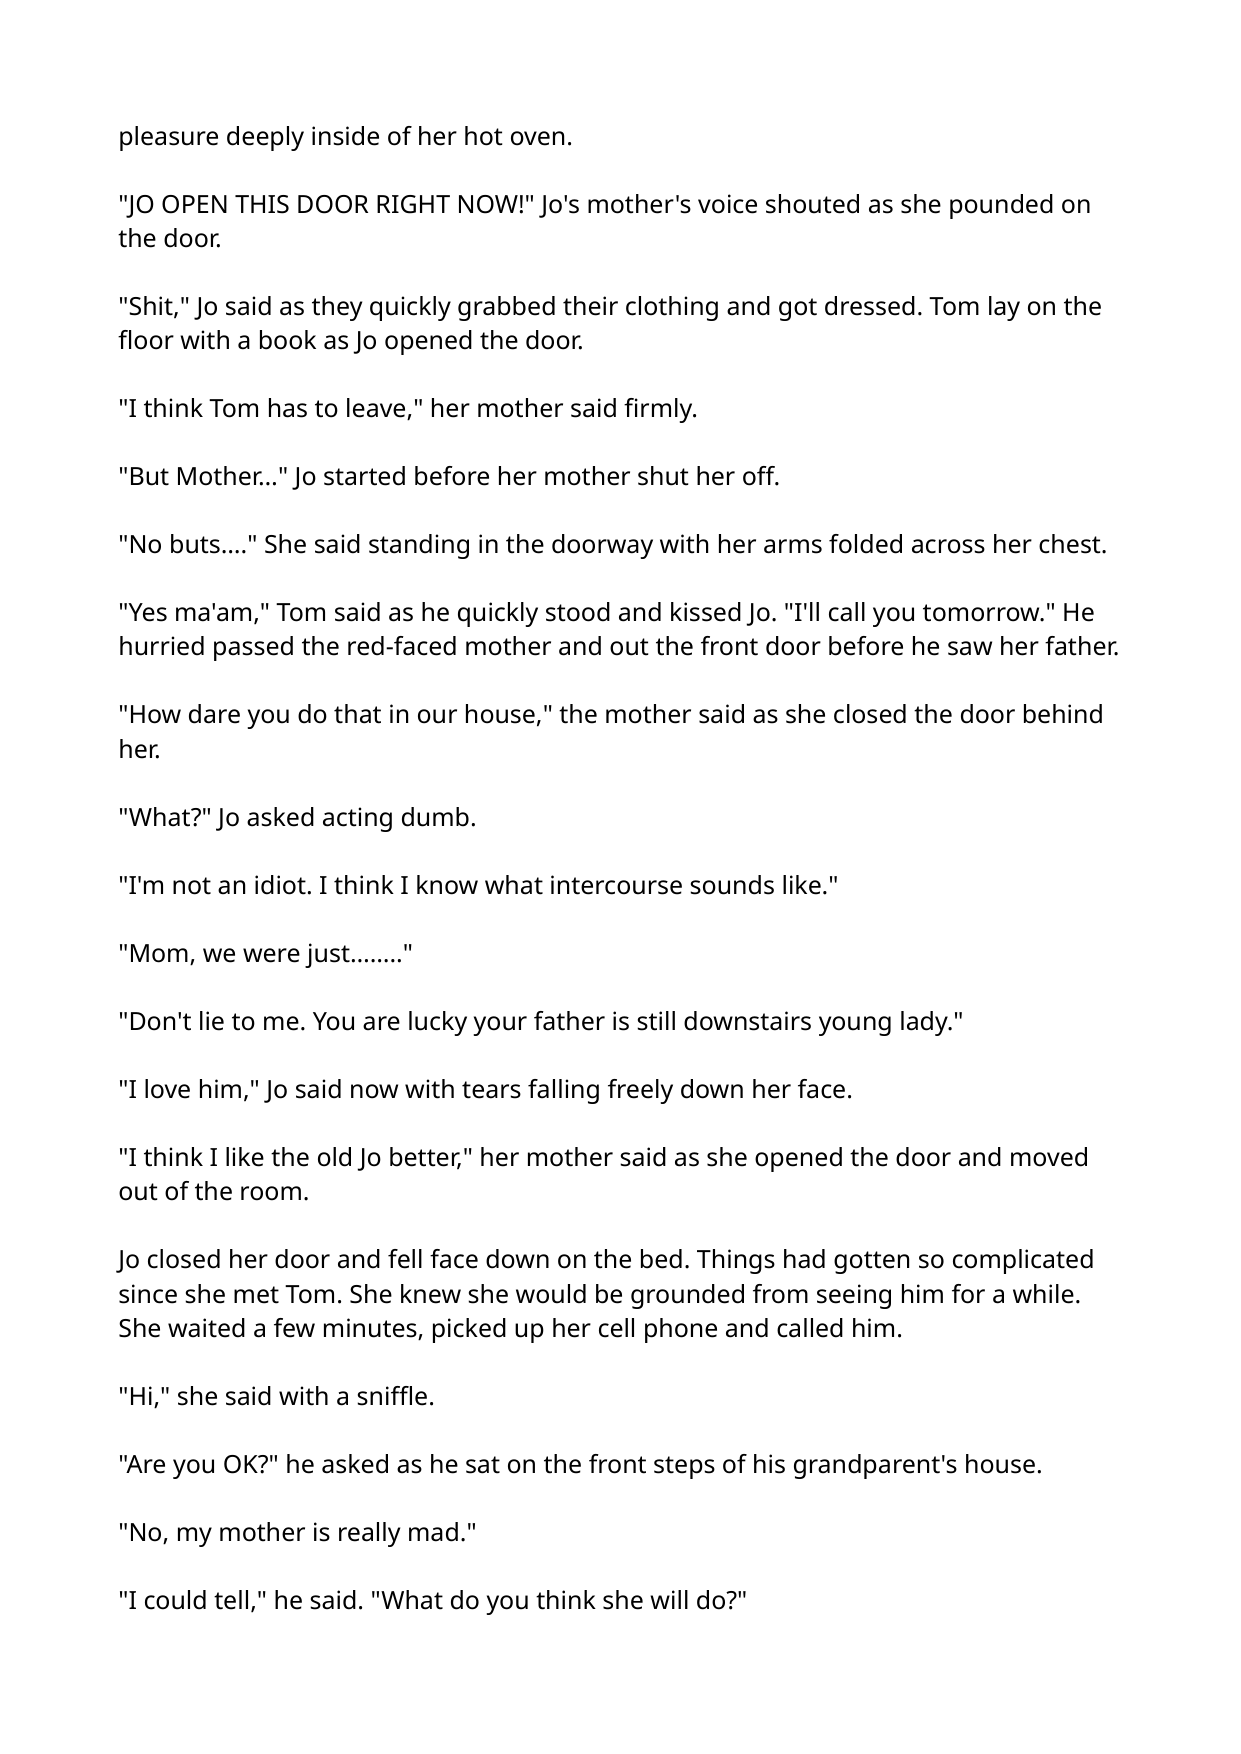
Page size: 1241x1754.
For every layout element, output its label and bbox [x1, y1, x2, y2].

text [118, 118, 1122, 1617]
